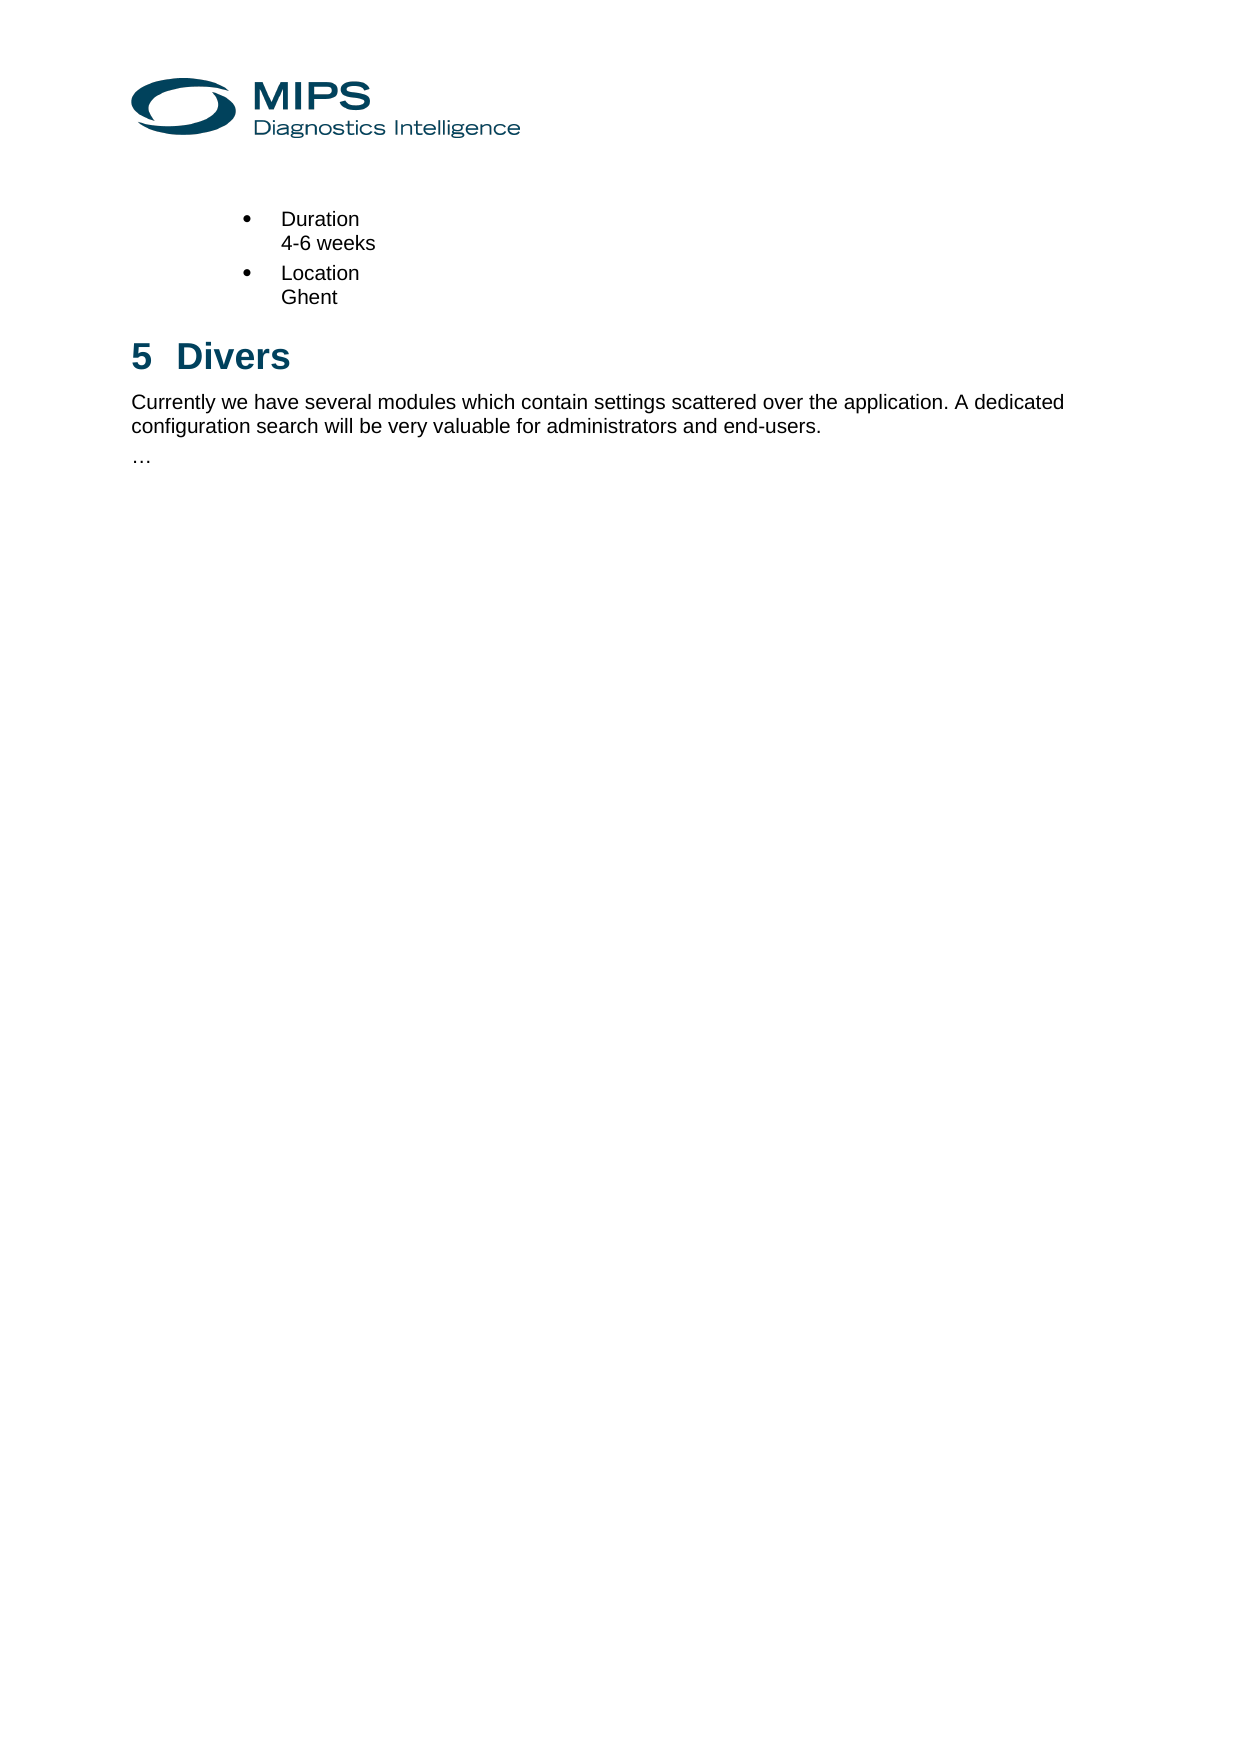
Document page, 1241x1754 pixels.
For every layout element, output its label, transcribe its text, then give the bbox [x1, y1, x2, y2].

list Duration 4-6 weeks [243, 207, 1106, 255]
text Currently we have several modules which contain settings scattered over the application. A dedicated configuration search will be very valuable for administrators and end-users. [131, 390, 1106, 438]
picture [131, 78, 520, 138]
text … [131, 444, 1106, 468]
picture [131, 78, 169, 97]
list Location Ghent [243, 261, 1106, 309]
subtitle Divers [131, 334, 1106, 377]
